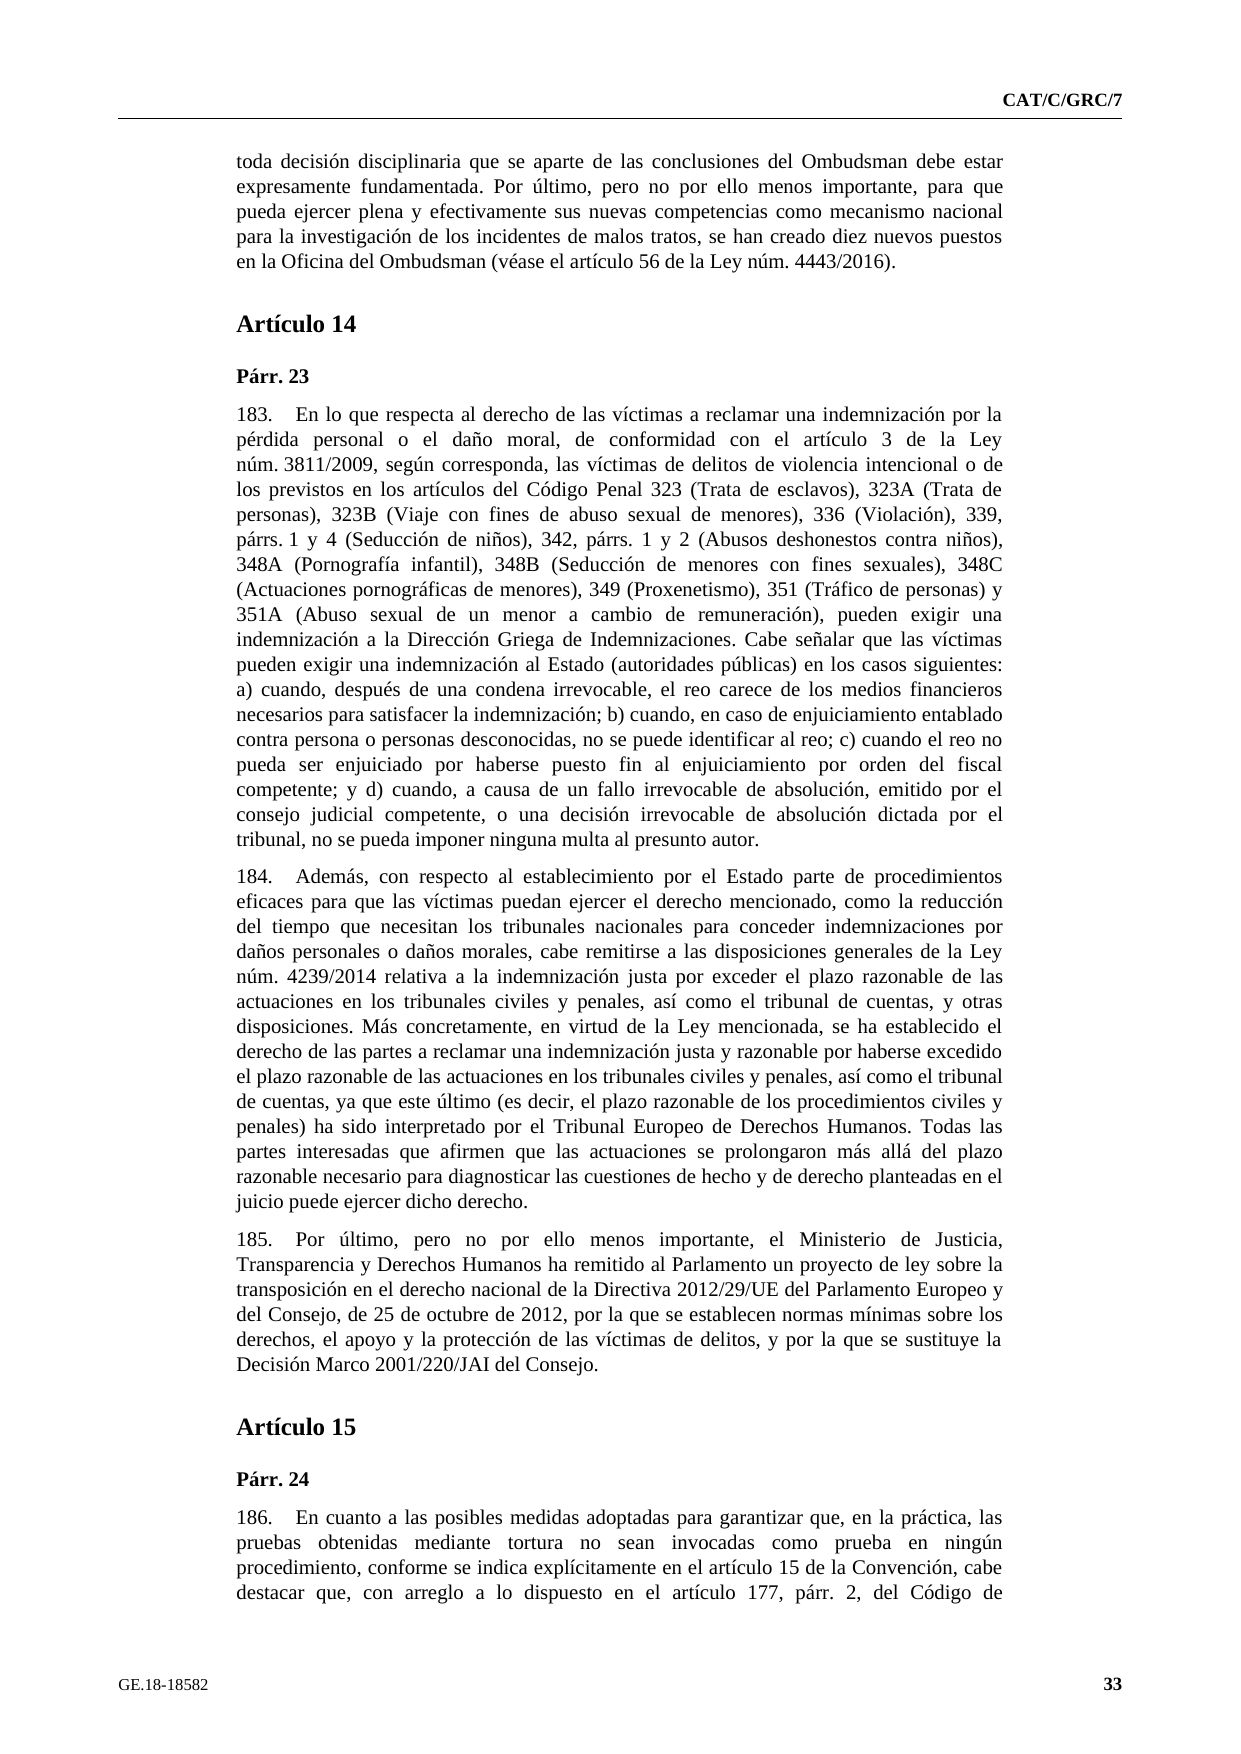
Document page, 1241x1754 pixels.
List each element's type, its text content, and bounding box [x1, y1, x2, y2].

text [236, 1504, 1004, 1604]
text 185. Por último, pero no por ello menos importante, el Ministerio de Justicia, Transparencia y Derechos Humanos ha remitido al Parlamento un proyecto de ley sobre la transposición en el derecho nacional de la Directiva 2012/29/UE del Parlamento Europeo y del Consejo, de 25 de octubre de 2012, por la que se establecen normas mínimas sobre los derechos, el apoyo y la protección de las víctimas de delitos, y por la que se sustituye la Decisión Marco 2001/220/JAI del Consejo. [236, 1226, 1004, 1376]
text 184. Además, con respecto al establecimiento por el Estado parte de procedimientos eficaces para que las víctimas puedan ejercer el derecho mencionado, como la reducción del tiempo que necesitan los tribunales nacionales para conceder indemnizaciones por daños personales o daños morales, cabe remitirse a las disposiciones generales de la Ley núm. 4239/2014 relativa a la indemnización justa por exceder el plazo razonable de las actuaciones en los tribunales civiles y penales, así como el tribunal de cuentas, y otras disposiciones. Más concretamente, en virtud de la Ley mencionada, se ha establecido el derecho de las partes a reclamar una indemnización justa y razonable por haberse excedido el plazo razonable de las actuaciones en los tribunales civiles y penales, así como el tribunal de cuentas, ya que este último (es decir, el plazo razonable de los procedimientos civiles y penales) ha sido interpretado por el Tribunal Europeo de Derechos Humanos. Todas las partes interesadas que afirmen que las actuaciones se prolongaron más allá del plazo razonable necesario para diagnosticar las cuestiones de hecho y de derecho planteadas en el juicio puede ejercer dicho derecho. [236, 863, 1004, 1213]
text Párr. 23 [118, 363, 1004, 388]
text Artículo 15 [118, 1413, 1004, 1441]
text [236, 148, 1004, 273]
text Artículo 14 [118, 310, 1004, 338]
text Párr. 24 [118, 1466, 1004, 1491]
text 183. En lo que respecta al derecho de las víctimas a reclamar una indemnización por la pérdida personal o el daño moral, de conformidad con el artículo 3 de la Ley núm. 3811/2009, según corresponda, las víctimas de delitos de violencia intencional o de los previstos en los artículos del Código Penal 323 (Trata de esclavos), 323A (Trata de personas), 323B (Viaje con fines de abuso sexual de menores), 336 (Violación), 339, párrs. 1 y 4 (Seducción de niños), 342, párrs. 1 y 2 (Abusos deshonestos contra niños), 348A (Pornografía infantil), 348B (Seducción de menores con fines sexuales), 348C (Actuaciones pornográficas de menores), 349 (Proxenetismo), 351 (Tráfico de personas) y 351A (Abuso sexual de un menor a cambio de remuneración), pueden exigir una indemnización a la Dirección Griega de Indemnizaciones. Cabe señalar que las víctimas pueden exigir una indemnización al Estado (autoridades públicas) en los casos siguientes: a) cuando, después de una condena irrevocable, el reo carece de los medios financieros necesarios para satisfacer la indemnización; b) cuando, en caso de enjuiciamiento entablado contra persona o personas desconocidas, no se puede identificar al reo; c) cuando el reo no pueda ser enjuiciado por haberse puesto fin al enjuiciamiento por orden del fiscal competente; y d) cuando, a causa de un fallo irrevocable de absolución, emitido por el consejo judicial competente, o una decisión irrevocable de absolución dictada por el tribunal, no se pueda imponer ninguna multa al presunto autor. [236, 401, 1004, 851]
